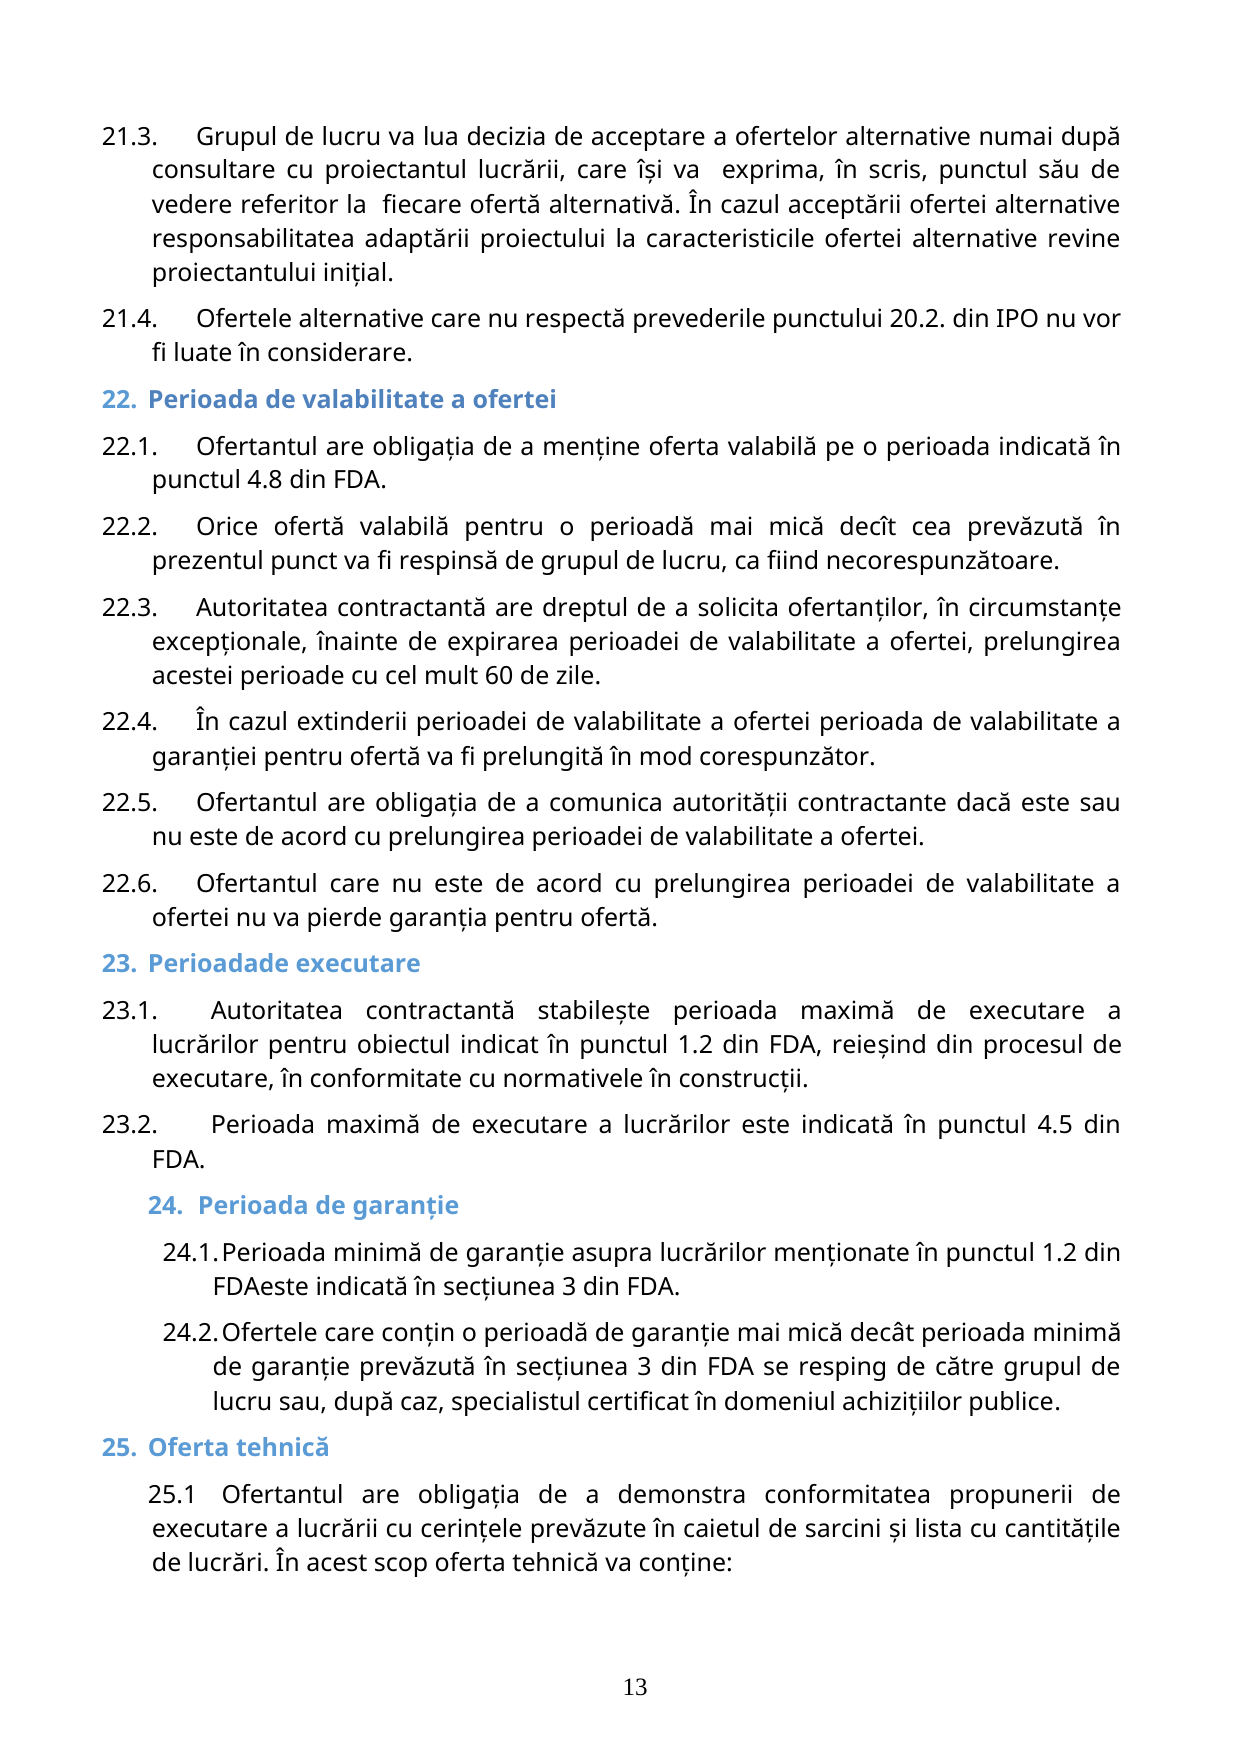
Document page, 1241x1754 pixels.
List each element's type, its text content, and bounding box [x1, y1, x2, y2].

list Ofertantul are obligaţia de a comunica autorităţii contractante dacă este sau nu este de acord cu prelungirea perioadei de valabilitate a ofertei. [102, 785, 1122, 853]
list Grupul de lucru va lua decizia de acceptare a ofertelor alternative numai după consultare cu proiectantul lucrării, care își va exprima, în scris, punctul său de vedere referitor la fiecare ofertă alternativă. În cazul acceptării ofertei alternative responsabilitatea adaptării proiectului la caracteristicile ofertei alternative revine proiectantului inițial. [102, 118, 1122, 288]
list Perioada de garanție [148, 1188, 1122, 1222]
list În cazul extinderii perioadei de valabilitate a ofertei perioada de valabilitate a garanţiei pentru ofertă va fi prelungită în mod corespunzător. [102, 704, 1122, 772]
list Perioada maximă de executare a lucrărilor este indicată în punctul 4.5 din FDA. [102, 1107, 1122, 1175]
list Autoritatea contractantă are dreptul de a solicita ofertanţilor, în circumstanţe excepţionale, înainte de expirarea perioadei de valabilitate a ofertei, prelungirea acestei perioade cu cel mult 60 de zile. [102, 589, 1122, 692]
list Ofertantul care nu este de acord cu prelungirea perioadei de valabilitate a ofertei nu va pierde garanţia pentru ofertă. [102, 865, 1122, 933]
list Ofertele alternative care nu respectă prevederile punctului 20.2. din IPO nu vor fi luate în considerare. [102, 301, 1122, 369]
list Perioadade executare [102, 946, 1122, 980]
list Ofertantul are obligaţia de a menţine oferta valabilă pe o perioada indicată în punctul 4.8 din FDA. [102, 428, 1122, 496]
list Ofertele care conţin o perioadă de garanţie mai mică decât perioada minimă de garanţie prevăzută în secțiunea 3 din FDA se resping de către grupul de lucru sau, după caz, specialistul certificat în domeniul achizițiilor publice. [162, 1315, 1122, 1417]
list Orice ofertă valabilă pentru o perioadă mai mică decît cea prevăzută în prezentul punct va fi respinsă de grupul de lucru, ca fiind necorespunzătoare. [102, 509, 1122, 577]
list Perioada de valabilitate a ofertei [102, 382, 1122, 416]
list Perioada minimă de garanţie asupra lucrărilor menţionate în punctul 1.2 din FDAeste indicată în secțiunea 3 din FDA. [162, 1234, 1122, 1302]
list Ofertantul are obligația de a demonstra conformitatea propunerii de executare a lucrării cu cerințele prevăzute în caietul de sarcini și lista cu cantitățile de lucrări. În acest scop oferta tehnică va conține: [148, 1476, 1122, 1578]
list Oferta tehnică [102, 1430, 1122, 1464]
list Autoritatea contractantă stabileşte perioada maximă de executare a lucrărilor pentru obiectul indicat în punctul 1.2 din FDA, reieşind din procesul de executare, în conformitate cu normativele în construcţii. [102, 992, 1122, 1095]
